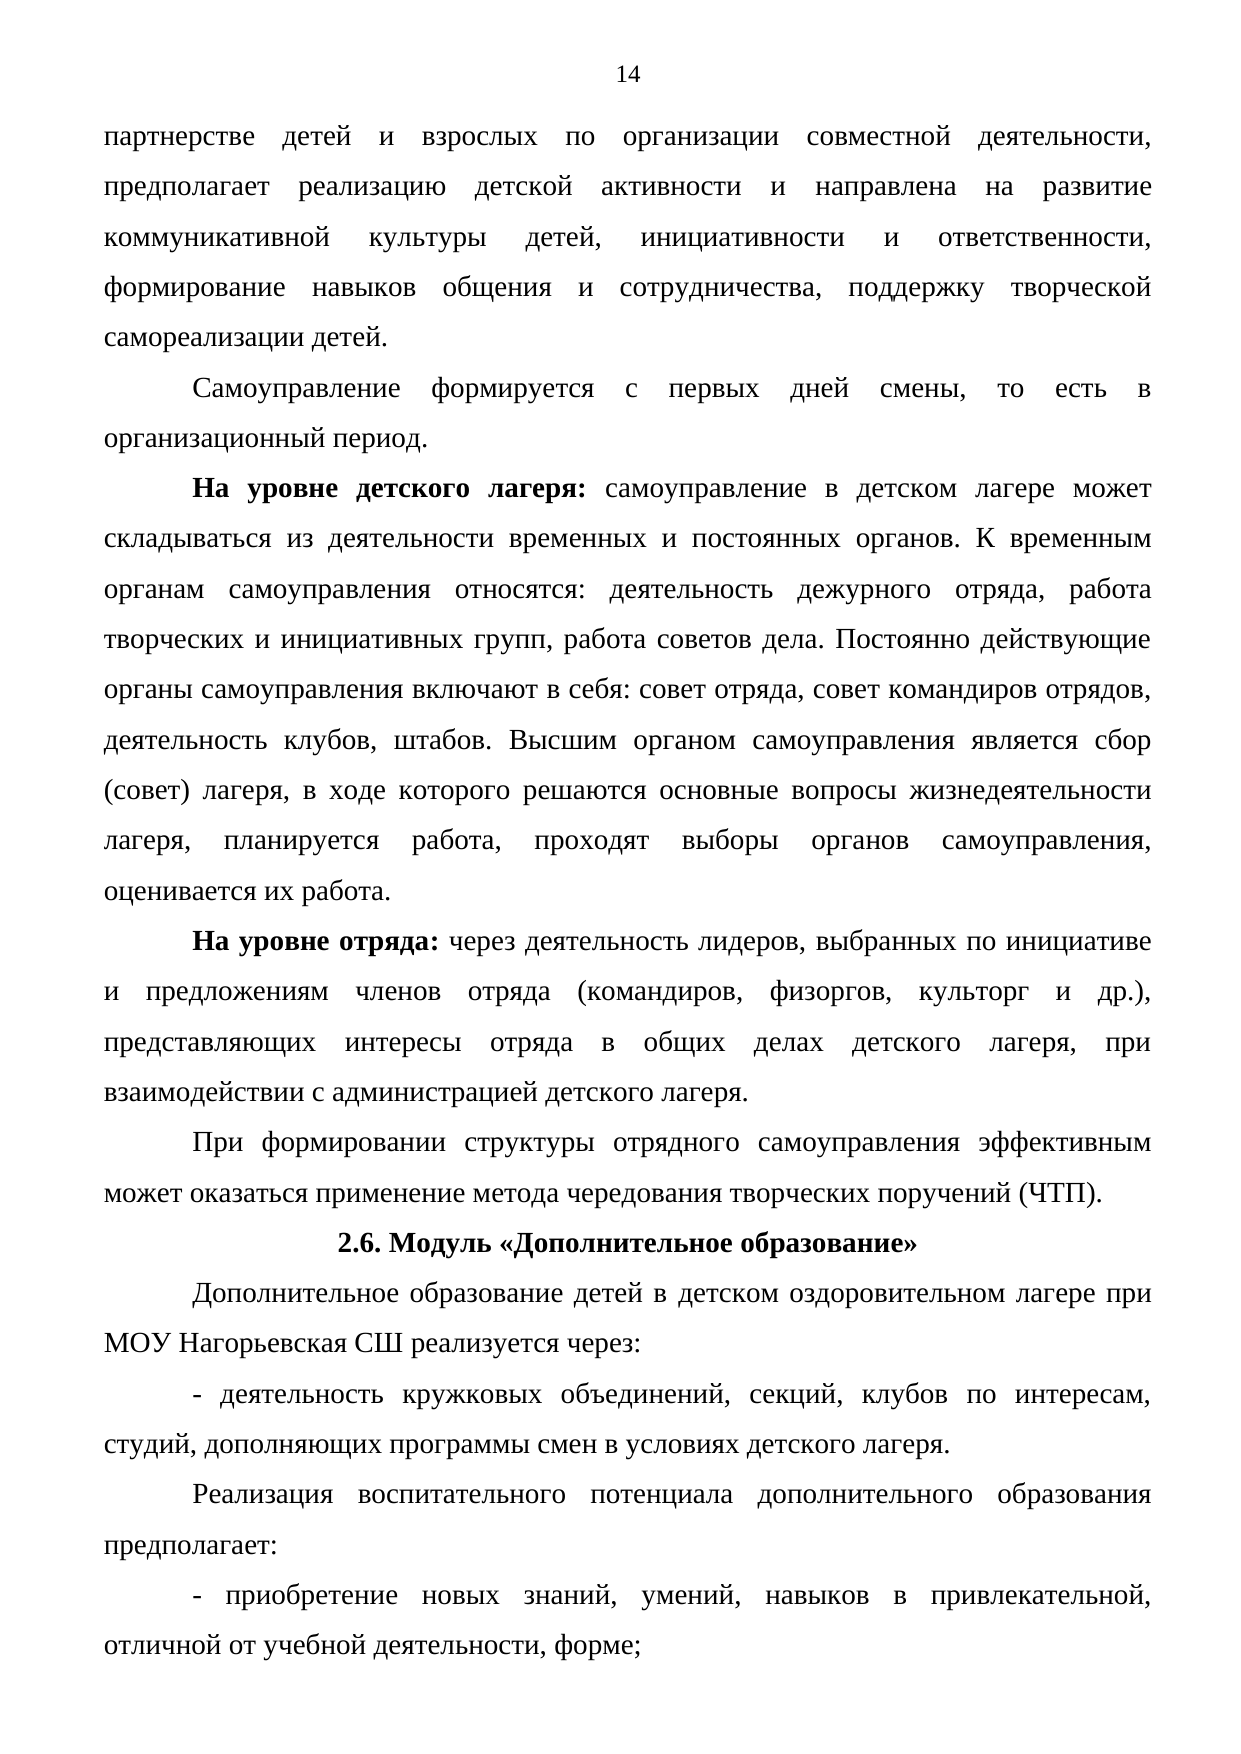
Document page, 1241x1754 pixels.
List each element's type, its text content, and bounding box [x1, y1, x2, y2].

text На уровне отряда: через деятельность лидеров, выбранных по инициативе и предложениям членов отряда (командиров, физоргов, культорг и др.), представляющих интересы отряда в общих делах детского лагеря, при взаимодействии с администрацией детского лагеря. [103, 923, 1152, 1108]
text Дополнительное образование детей в детском оздоровительном лагере при МОУ Нагорьевская СШ реализуется через: [103, 1275, 1152, 1359]
text Самоуправление формируется с первых дней смены, то есть в организационный период. [103, 370, 1152, 453]
text На уровне детского лагеря: самоуправление в детском лагере может складываться из деятельности временных и постоянных органов. К временным органам самоуправления относятся: деятельность дежурного отряда, работа творческих и инициативных групп, работа советов дела. Постоянно действующие органы самоуправления включают в себя: совет отряда, совет командиров отрядов, деятельность клубов, штабов. Высшим органом самоуправления является сбор (совет) лагеря, в ходе которого решаются основные вопросы жизнедеятельности лагеря, планируется работа, проходят выборы органов самоуправления, оценивается их работа. [103, 470, 1152, 906]
text - приобретение новых знаний, умений, навыков в привлекательной, отличной от учебной деятельности, форме; [103, 1577, 1152, 1661]
text - деятельность кружковых объединений, секций, клубов по интересам, студий, дополняющих программы смен в условиях детского лагеря. [103, 1376, 1152, 1460]
text Реализация воспитательного потенциала дополнительного образования предполагает: [103, 1477, 1152, 1560]
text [103, 118, 1152, 353]
text При формировании структуры отрядного самоуправления эффективным может оказаться применение метода чередования творческих поручений (ЧТП). [103, 1124, 1152, 1208]
text 2.6. Модуль «Дополнительное образование» [103, 1225, 1152, 1258]
